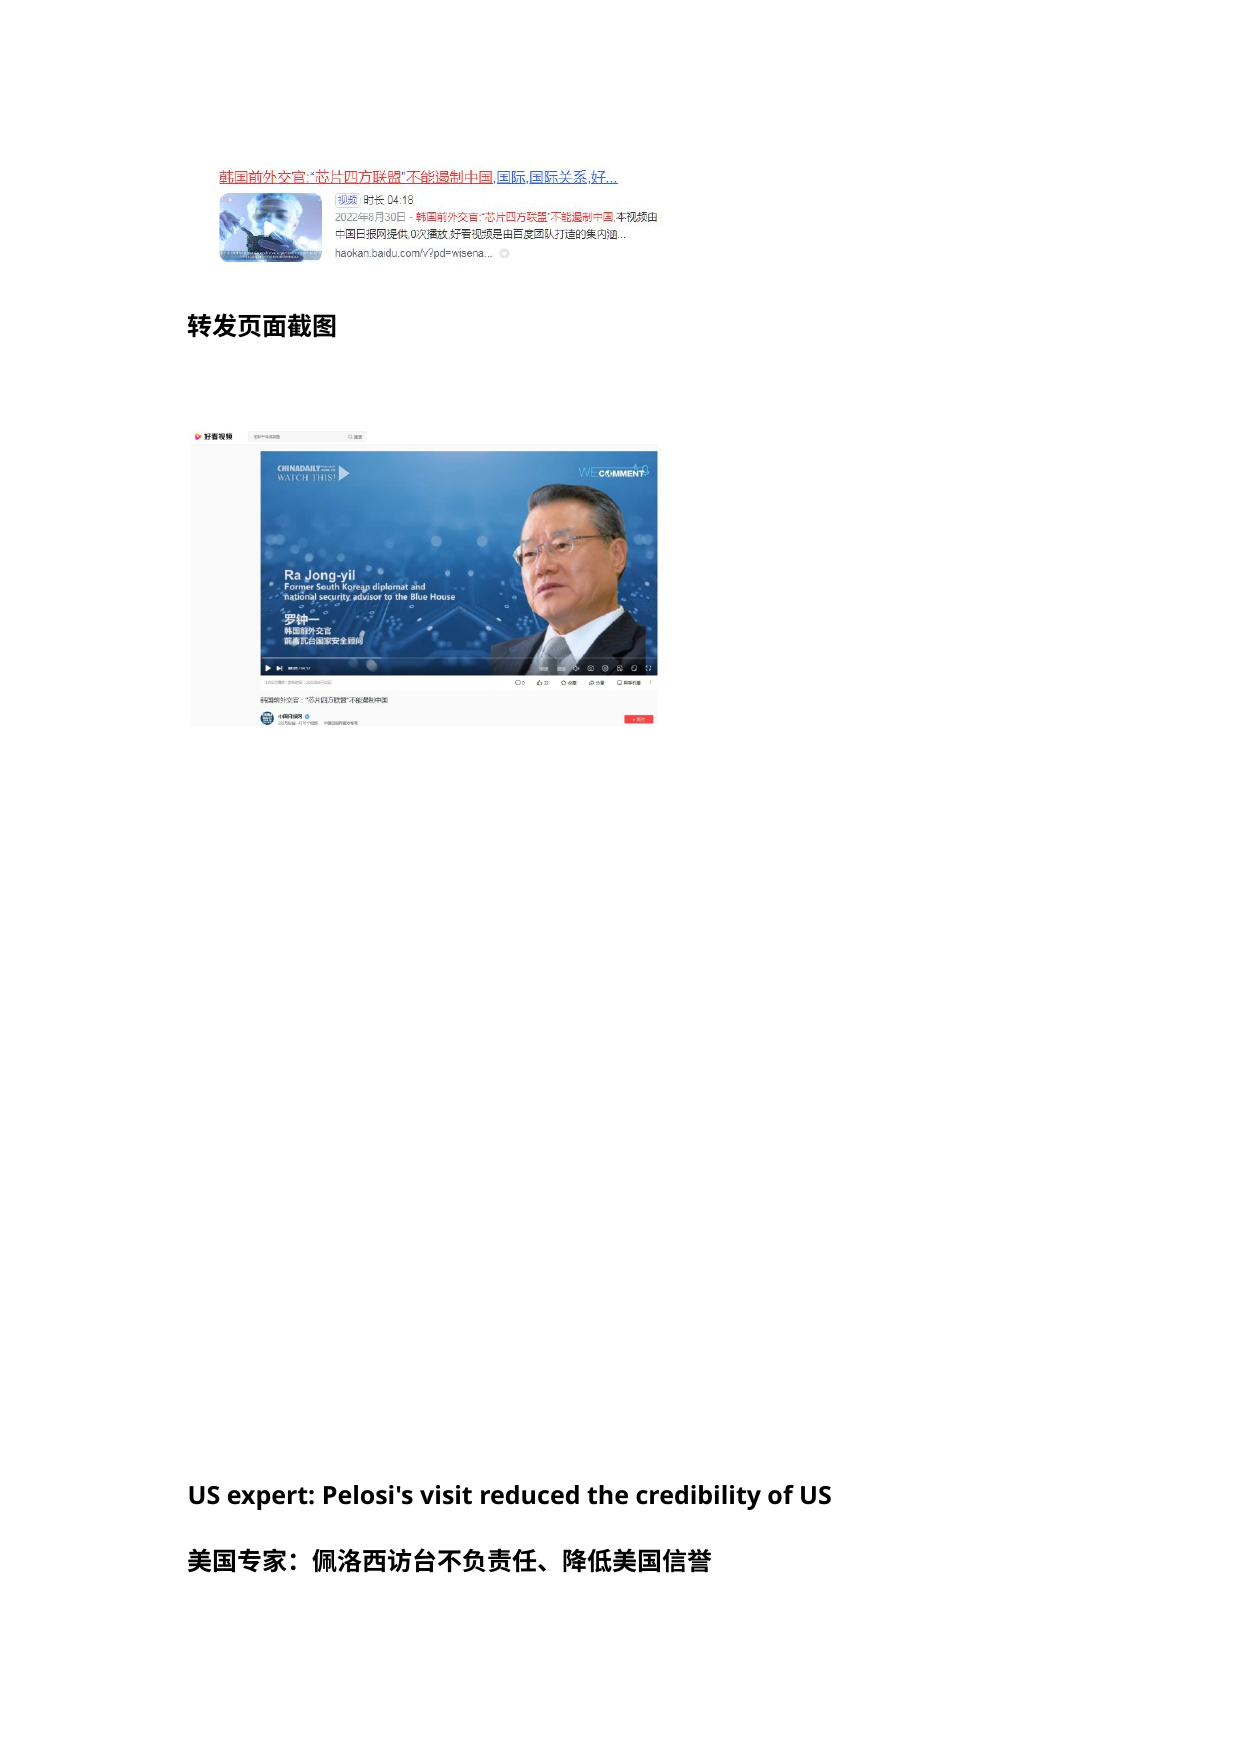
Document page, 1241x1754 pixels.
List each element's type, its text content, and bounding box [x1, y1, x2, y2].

text 美国专家：佩洛西访台不负责任、降低美国信誉 [187, 1527, 1053, 1592]
text 转发页面截图 [187, 292, 1053, 357]
picture [190, 431, 658, 726]
text US expert: Pelosi's visit reduced the credibility of US [187, 1462, 1053, 1527]
picture [187, 162, 699, 266]
